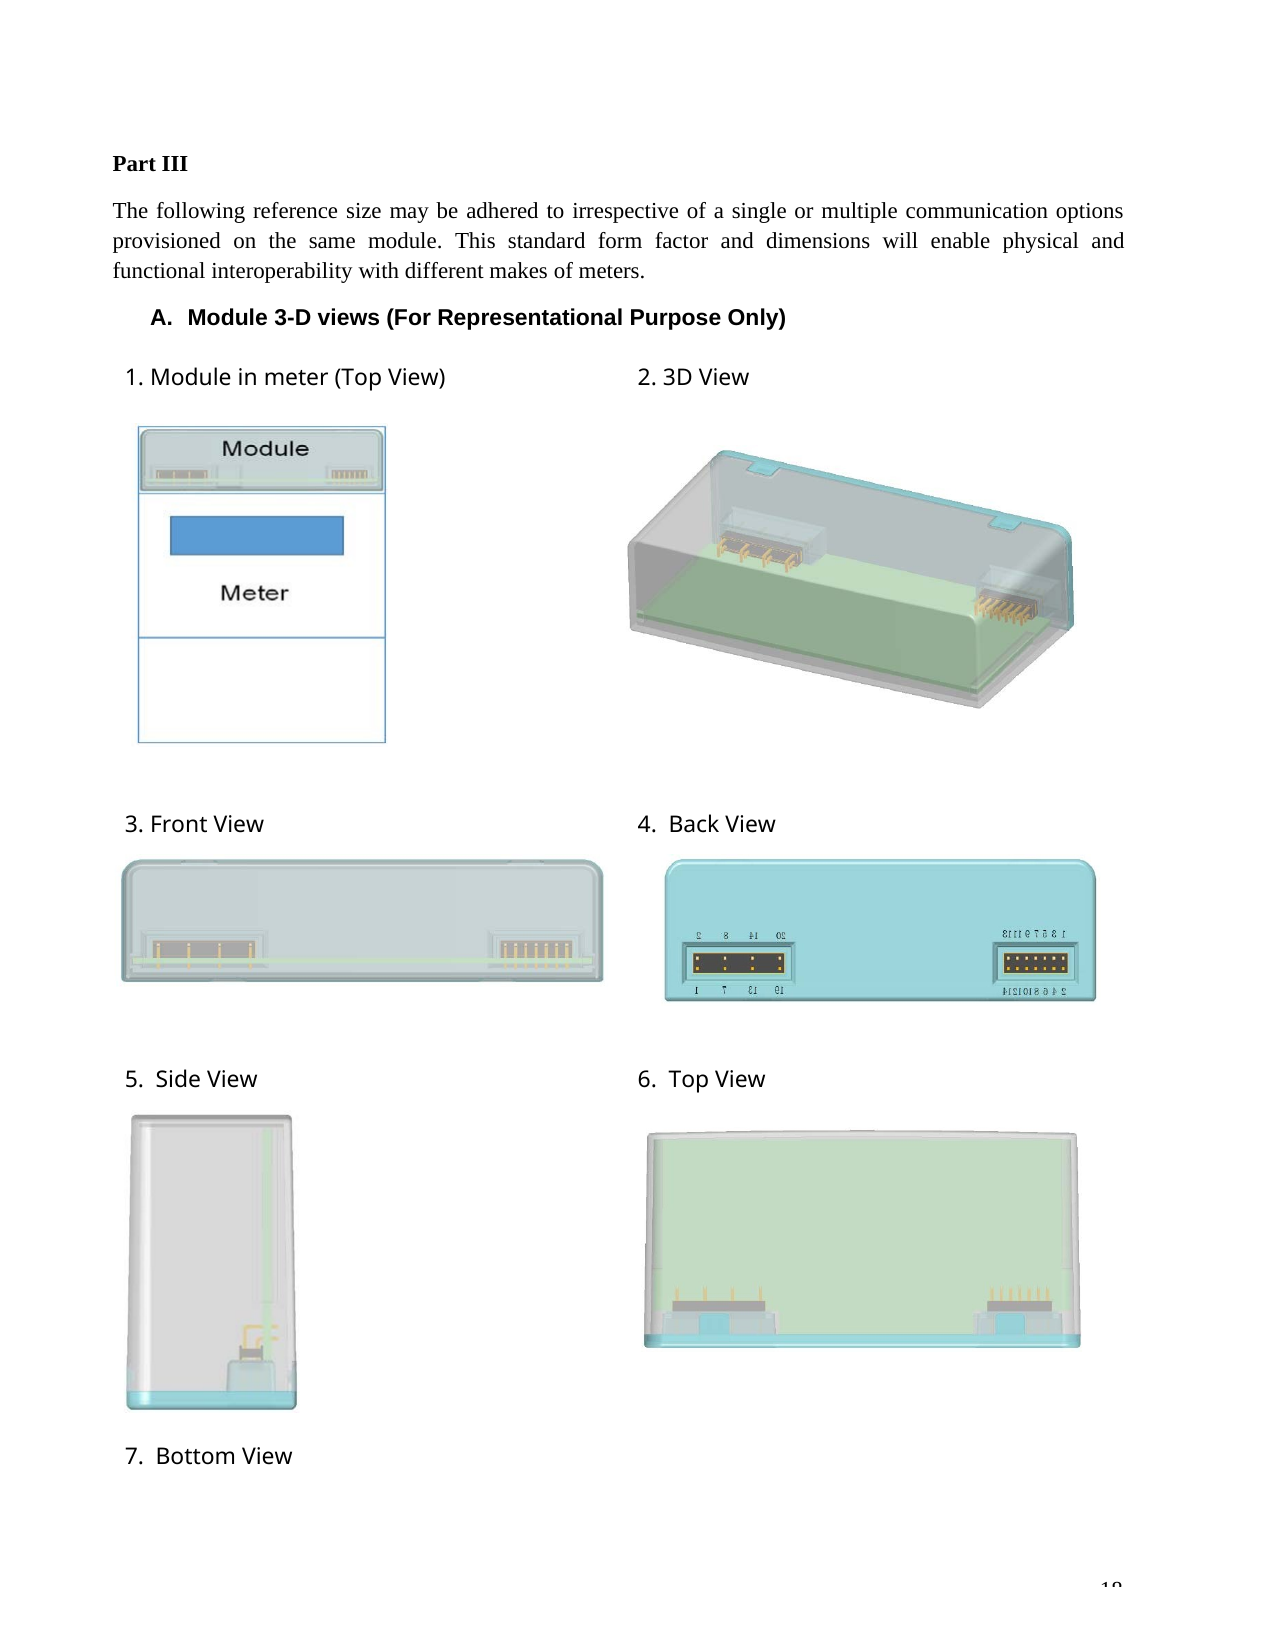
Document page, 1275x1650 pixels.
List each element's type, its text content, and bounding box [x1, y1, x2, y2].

list Module 3-D views (For Representational Purpose Only) [150, 304, 1223, 331]
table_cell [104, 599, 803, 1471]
text Part III [112, 150, 1223, 176]
picture [803, 1127, 1083, 1352]
picture [803, 854, 1101, 1006]
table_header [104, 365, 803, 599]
picture [803, 445, 1078, 709]
text The following reference size may be adhered to irrespective of a single or multiple communication options provisioned on the same module. This standard form factor and dimensions will enable physical and functional interoperability with different makes of meters. [112, 197, 1126, 284]
